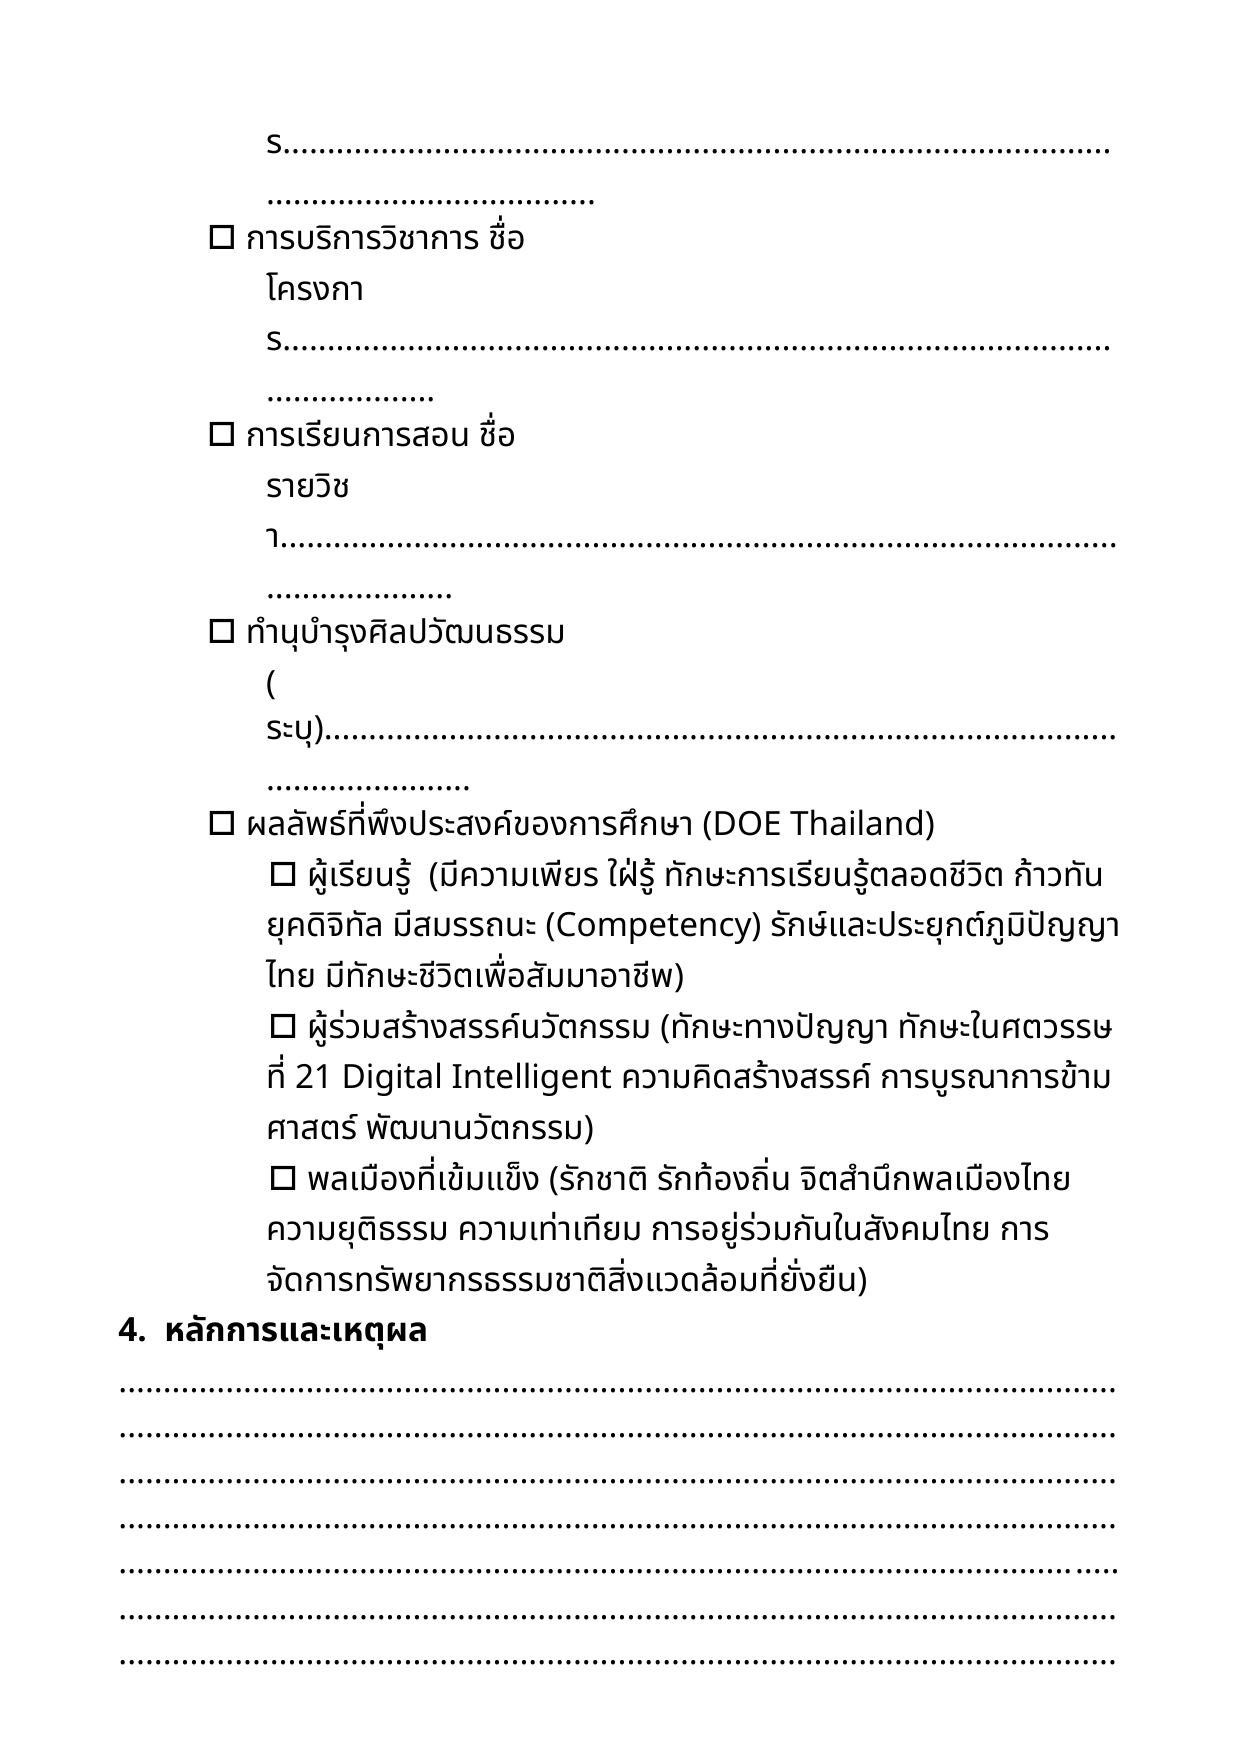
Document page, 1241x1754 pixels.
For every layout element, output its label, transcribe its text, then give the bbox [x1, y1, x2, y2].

text การเรียนการสอน ชื่อรายวิชา................................................................................................................... [207, 411, 1122, 608]
text 4. หลักการและเหตุผล [118, 1306, 1122, 1357]
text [207, 118, 1122, 214]
text ผู้เรียนรู้ (มีความเพียร ใฝ่รู้ ทักษะการเรียนรู้ตลอดชีวิต ก้าวทันยุคดิจิทัล มีสมรรถนะ (Competency) รักษ์และประยุกต์ภูมิปัญญาไทย มีทักษะชีวิตเพื่อสัมมาอาชีพ) [266, 851, 1122, 1002]
text ผลลัพธ์ที่พึงประสงค์ของการศึกษา (DOE Thailand) [207, 800, 1122, 851]
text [118, 1357, 1122, 1674]
text ผู้ร่วมสร้างสรรค์นวัตกรรม (ทักษะทางปัญญา ทักษะในศตวรรษที่ 21 Digital Intelligent ความคิดสร้างสรรค์ การบูรณาการข้ามศาสตร์ พัฒนานวัตกรรม) [266, 1002, 1122, 1154]
text ทำนุบำรุงศิลปวัฒนธรรม (ระบุ)................................................................................................................ [207, 608, 1122, 800]
text พลเมืองที่เข้มแข็ง (รักชาติ รักท้องถิ่น จิตสำนึกพลเมืองไทย ความยุติธรรม ความเท่าเทียม การอยู่ร่วมกันในสังคมไทย การจัดการทรัพยากรธรรมชาติสิ่งแวดล้อมที่ยั่งยืน) [266, 1154, 1122, 1306]
text การบริการวิชาการ ชื่อโครงการ................................................................................................................ [207, 214, 1122, 411]
